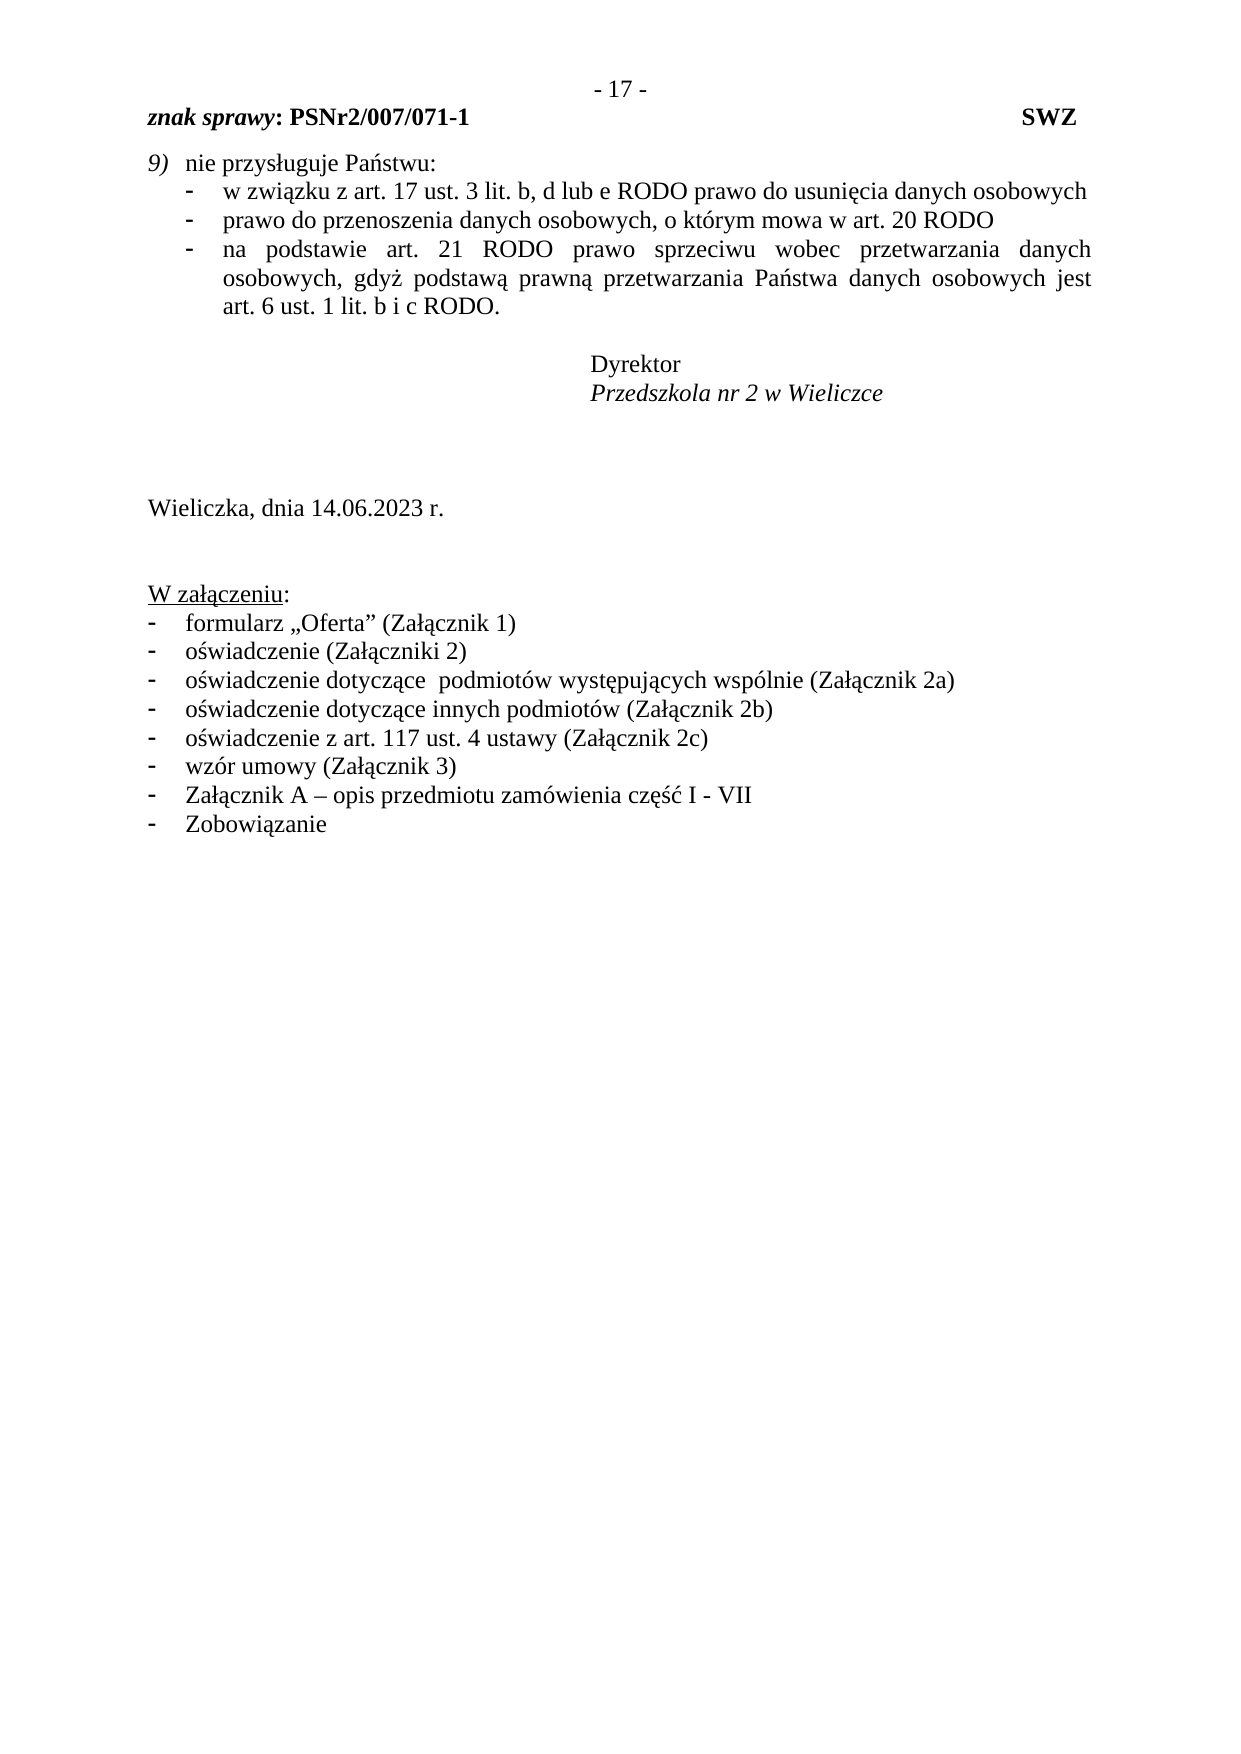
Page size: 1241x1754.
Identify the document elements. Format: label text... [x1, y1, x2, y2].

list Przedszkola nr 2 w Wieliczce [518, 378, 1092, 406]
list na podstawie art. 21 RODO prawo sprzeciwu wobec przetwarzania danych osobowych, gdyż podstawą prawną przetwarzania Państwa danych osobowych jest art. 6 ust. 1 lit. b i c RODO. [185, 234, 1092, 320]
list oświadczenie dotyczące innych podmiotów (Załącznik 2b) [148, 694, 1092, 723]
list Dyrektor [518, 349, 1092, 378]
list Zobowiązanie [148, 809, 1092, 838]
list oświadczenie z art. 117 ust. 4 ustawy (Załącznik 2c) [148, 723, 1092, 751]
list nie przysługuje Państwu: [148, 148, 1092, 176]
text W załączeniu: [148, 579, 1092, 608]
list oświadczenie dotyczące podmiotów występujących wspólnie (Załącznik 2a) [148, 665, 1092, 694]
list Załącznik A – opis przedmiotu zamówienia część I - VII [148, 780, 1092, 809]
list formularz „Oferta” (Załącznik 1) [148, 608, 1092, 636]
list wzór umowy (Załącznik 3) [148, 751, 1092, 780]
list oświadczenie (Załączniki 2) [148, 636, 1092, 665]
list w związku z art. 17 ust. 3 lit. b, d lub e RODO prawo do usunięcia danych osobowych [185, 176, 1092, 205]
list prawo do przenoszenia danych osobowych, o którym mowa w art. 20 RODO [185, 205, 1092, 234]
text Wieliczka, dnia 14.06.2023 r. [148, 493, 1092, 521]
